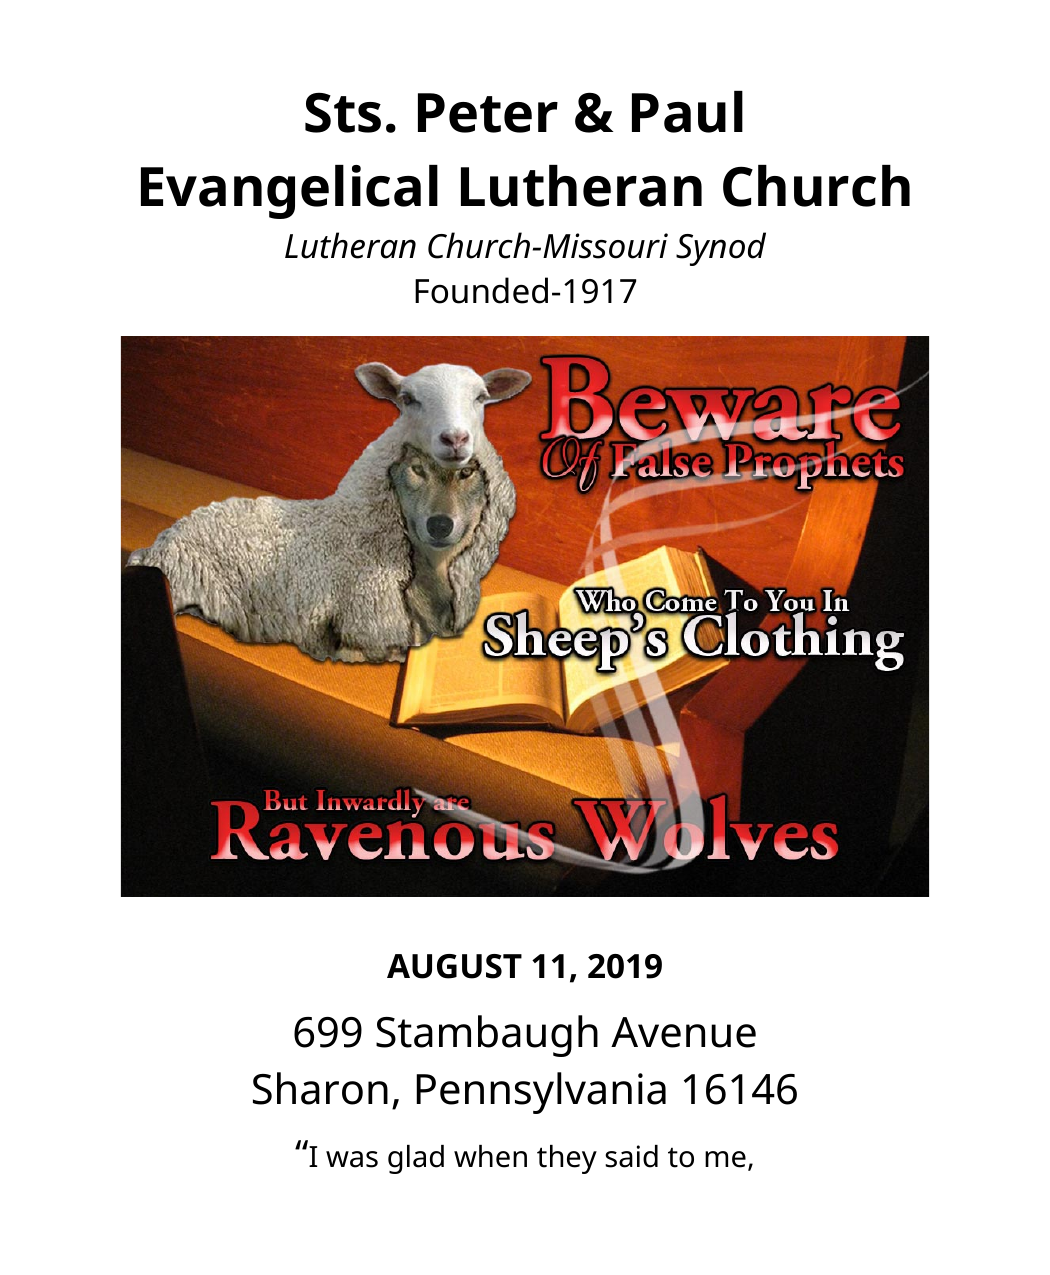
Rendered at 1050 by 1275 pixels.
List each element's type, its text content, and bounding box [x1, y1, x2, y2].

text Sharon, Pennsylvania 16146 [75, 1059, 975, 1116]
text Evangelical Lutheran Church [75, 149, 975, 222]
text “I was glad when they said to me, [75, 1128, 975, 1179]
text 699 Stambaugh Avenue [75, 1003, 975, 1059]
text Lutheran Church-Missouri Synod [75, 222, 975, 268]
text Founded-1917 [75, 268, 975, 313]
picture [120, 336, 930, 897]
text AUGUST 11, 2019 [75, 943, 975, 989]
text Sts. Peter & Paul [75, 75, 975, 149]
